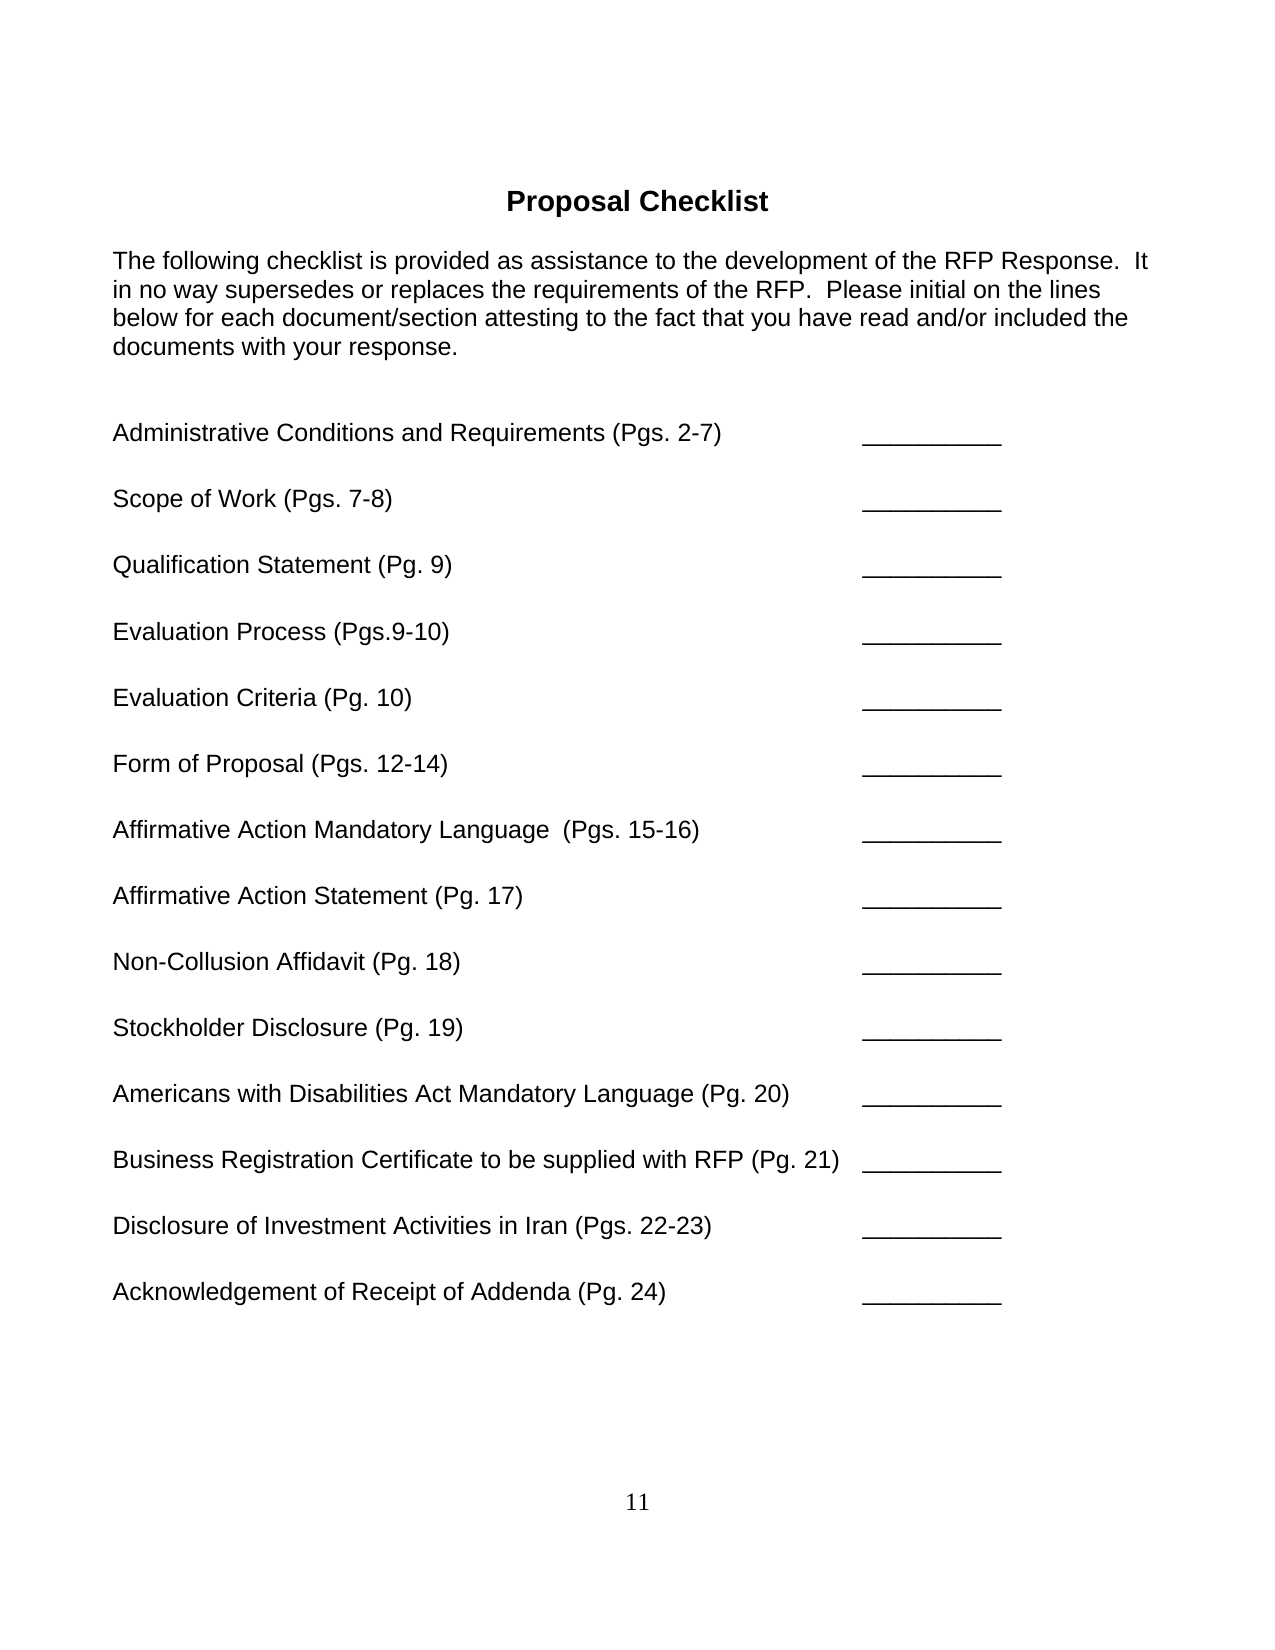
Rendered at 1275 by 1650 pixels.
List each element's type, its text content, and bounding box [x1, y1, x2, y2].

text Non-Collusion Affidavit (Pg. 18) __________ [112, 947, 1162, 975]
text Business Registration Certificate to be supplied with RFP (Pg. 21) __________ [112, 1145, 1162, 1173]
text Evaluation Process (Pgs.9-10) __________ [112, 616, 1162, 645]
text Affirmative Action Statement (Pg. 17) __________ [112, 881, 1162, 909]
text Stockholder Disclosure (Pg. 19) __________ [112, 1013, 1162, 1041]
text Evaluation Criteria (Pg. 10) __________ [112, 682, 1162, 711]
text Disclosure of Investment Activities in Iran (Pgs. 22-23) __________ [112, 1211, 1162, 1239]
text Scope of Work (Pgs. 7-8) __________ [112, 484, 1162, 513]
text Administrative Conditions and Requirements (Pgs. 2-7) __________ [112, 418, 1162, 447]
text Proposal Checklist [112, 183, 1162, 217]
text The following checklist is provided as assistance to the development of the RFP Response. It in no way supersedes or replaces the requirements of the RFP. Please initial on the lines below for each document/section attesting to the fact that you have read and/or included the documents with your response. [112, 246, 1162, 361]
text Form of Proposal (Pgs. 12-14) __________ [112, 748, 1162, 777]
text Americans with Disabilities Act Mandatory Language (Pg. 20) __________ [112, 1079, 1162, 1107]
text Qualification Statement (Pg. 9) __________ [112, 550, 1162, 579]
text Acknowledgement of Receipt of Addenda (Pg. 24) __________ [112, 1277, 1162, 1306]
text Affirmative Action Mandatory Language (Pgs. 15-16) __________ [112, 814, 1162, 843]
